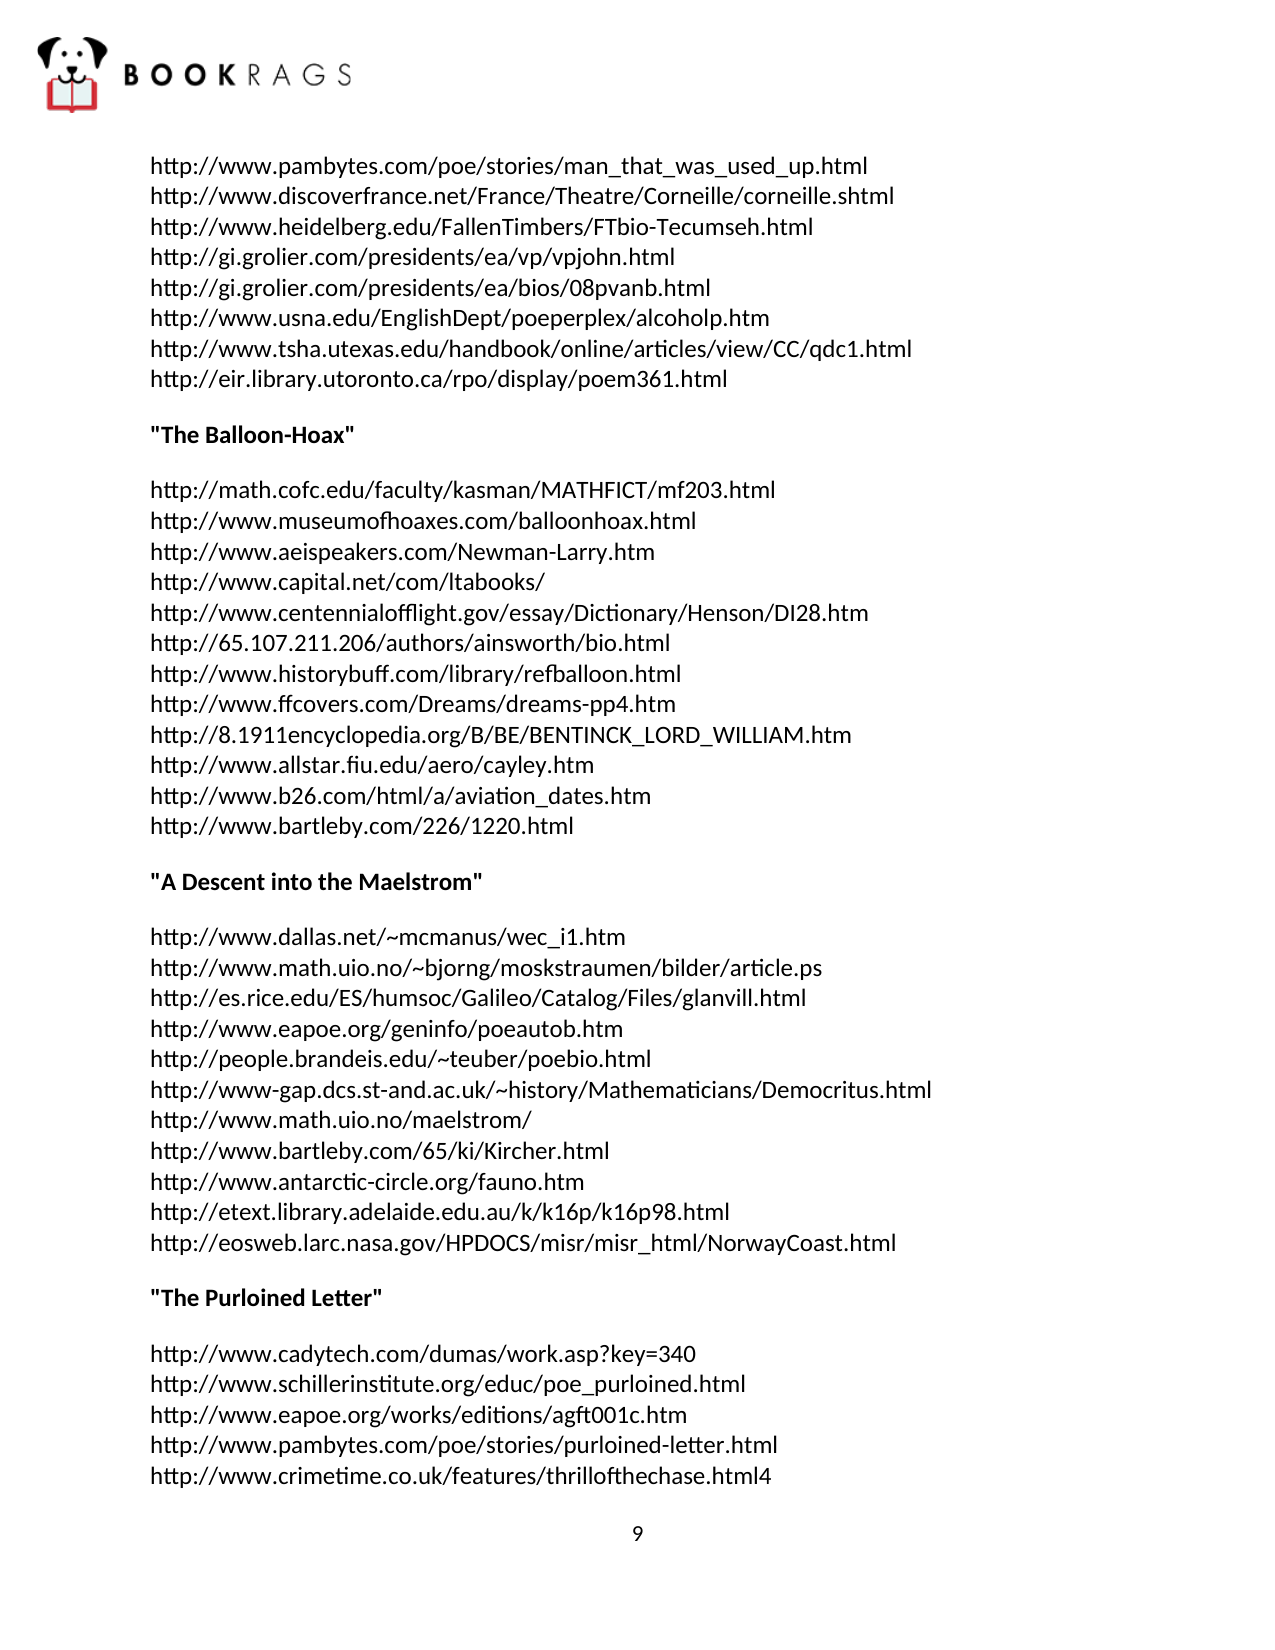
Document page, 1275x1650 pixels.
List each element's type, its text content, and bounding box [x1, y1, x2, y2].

text "A Descent into the Maelstrom" [150, 866, 1125, 896]
text http://www.dallas.net/~mcmanus/wec_i1.htm http://www.math.uio.no/~bjorng/moskstraumen/bilder/article.ps http://es.rice.edu/ES/humsoc/Galileo/Catalog/Files/glanvill.html http://www.eapoe.org/geninfo/poeautob.htm http://people.brandeis.edu/~teuber/poebio.html http://www-gap.dcs.st-and.ac.uk/~history/Mathematicians/Democritus.html http://www.math.uio.no/maelstrom/ http://www.bartleby.com/65/ki/Kircher.html http://www.antarctic-circle.org/fauno.htm http://etext.library.adelaide.edu.au/k/k16p/k16p98.html http://eosweb.larc.nasa.gov/HPDOCS/misr/misr_html/NorwayCoast.html [150, 921, 1125, 1257]
picture [37, 37, 351, 113]
text http://math.cofc.edu/faculty/kasman/MATHFICT/mf203.html http://www.museumofhoaxes.com/balloonhoax.html http://www.aeispeakers.com/Newman-Larry.htm http://www.capital.net/com/ltabooks/ http://www.centennialofflight.gov/essay/Dictionary/Henson/DI28.htm http://65.107.211.206/authors/ainsworth/bio.html http://www.historybuff.com/library/refballoon.html http://www.ffcovers.com/Dreams/dreams-pp4.htm http://8.1911encyclopedia.org/B/BE/BENTINCK_LORD_WILLIAM.htm http://www.allstar.fiu.edu/aero/cayley.htm http://www.b26.com/html/a/aviation_dates.htm http://www.bartleby.com/226/1220.html [150, 475, 1125, 841]
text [150, 1338, 1125, 1490]
text "The Purloined Letter" [150, 1282, 1125, 1313]
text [150, 150, 1125, 394]
text "The Balloon-Hoax" [150, 419, 1125, 450]
